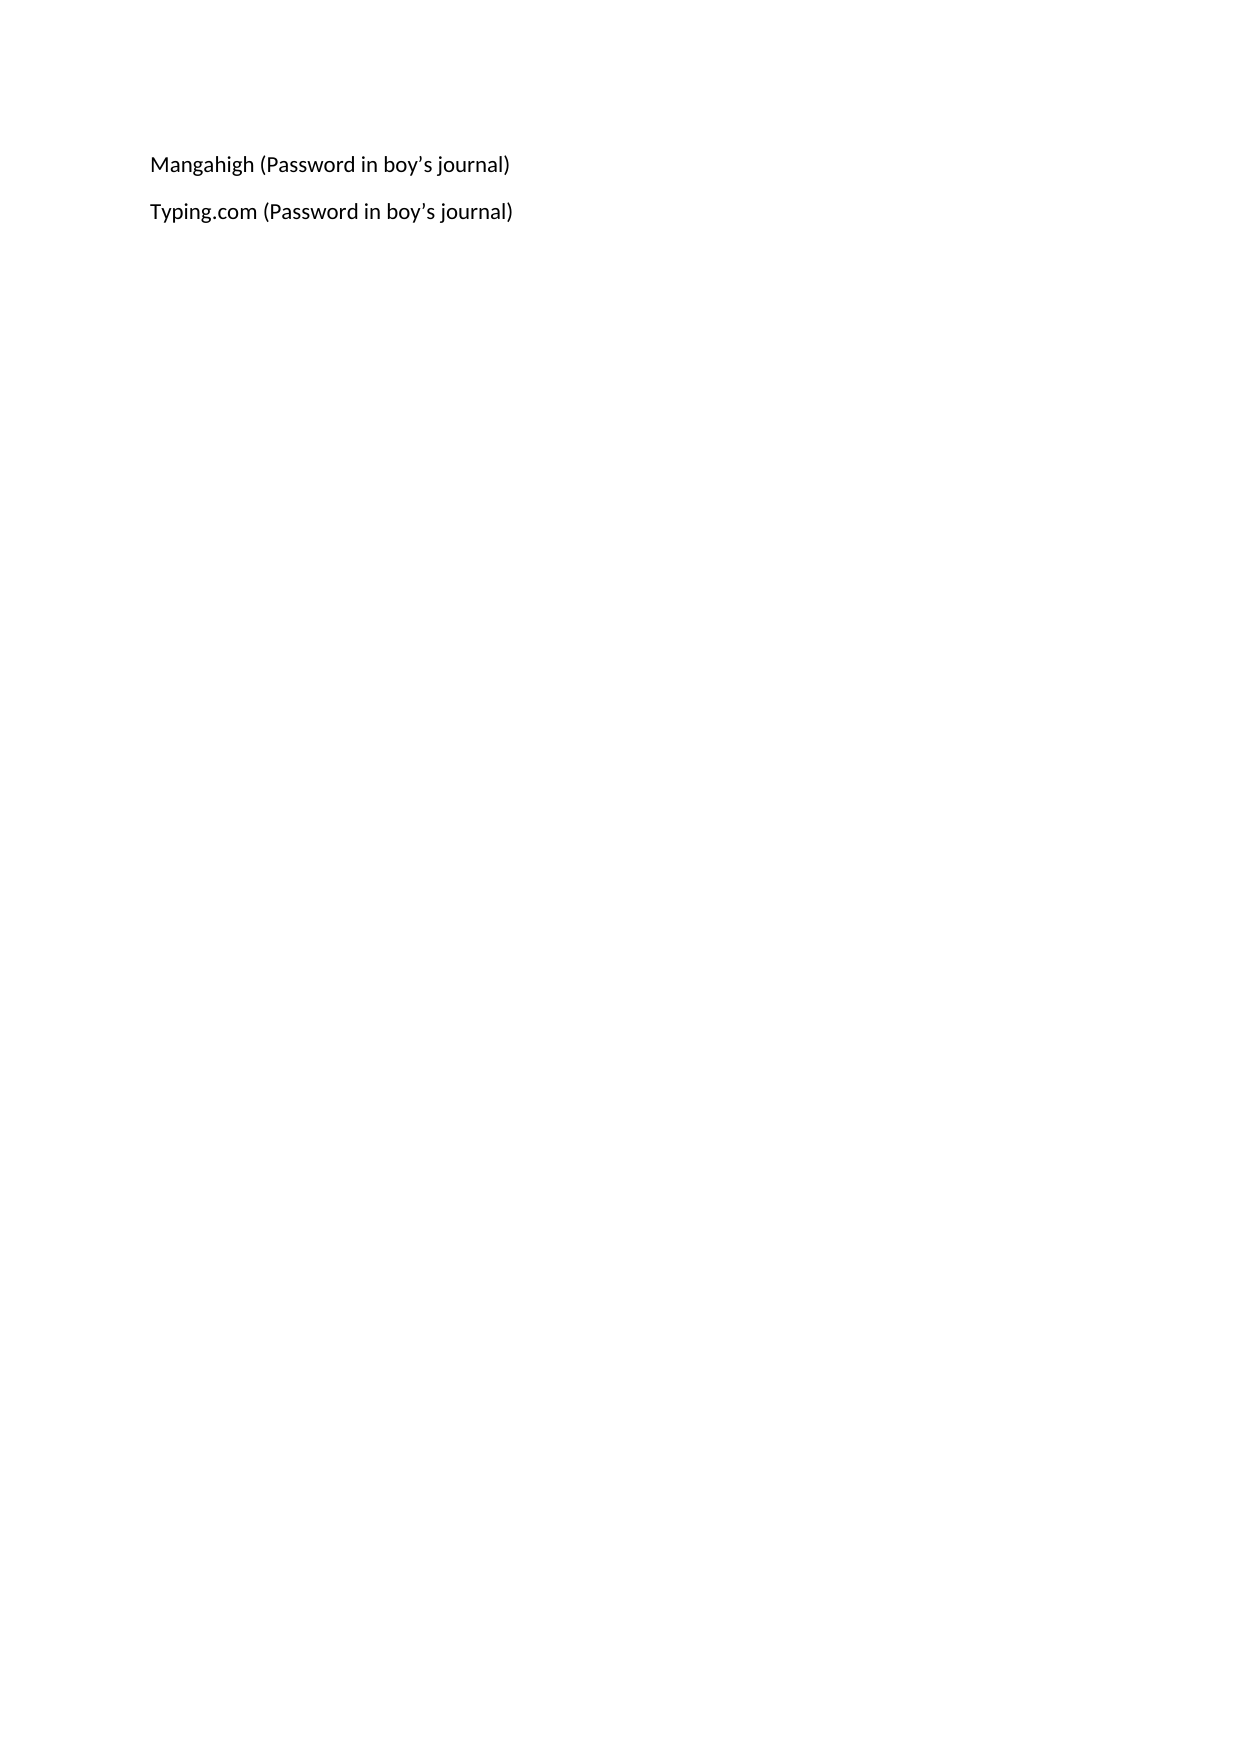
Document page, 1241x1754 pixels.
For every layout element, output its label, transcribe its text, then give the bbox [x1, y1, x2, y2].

text Mangahigh (Password in boy’s journal) [150, 150, 1090, 178]
text Typing.com (Password in boy’s journal) [150, 197, 1090, 225]
